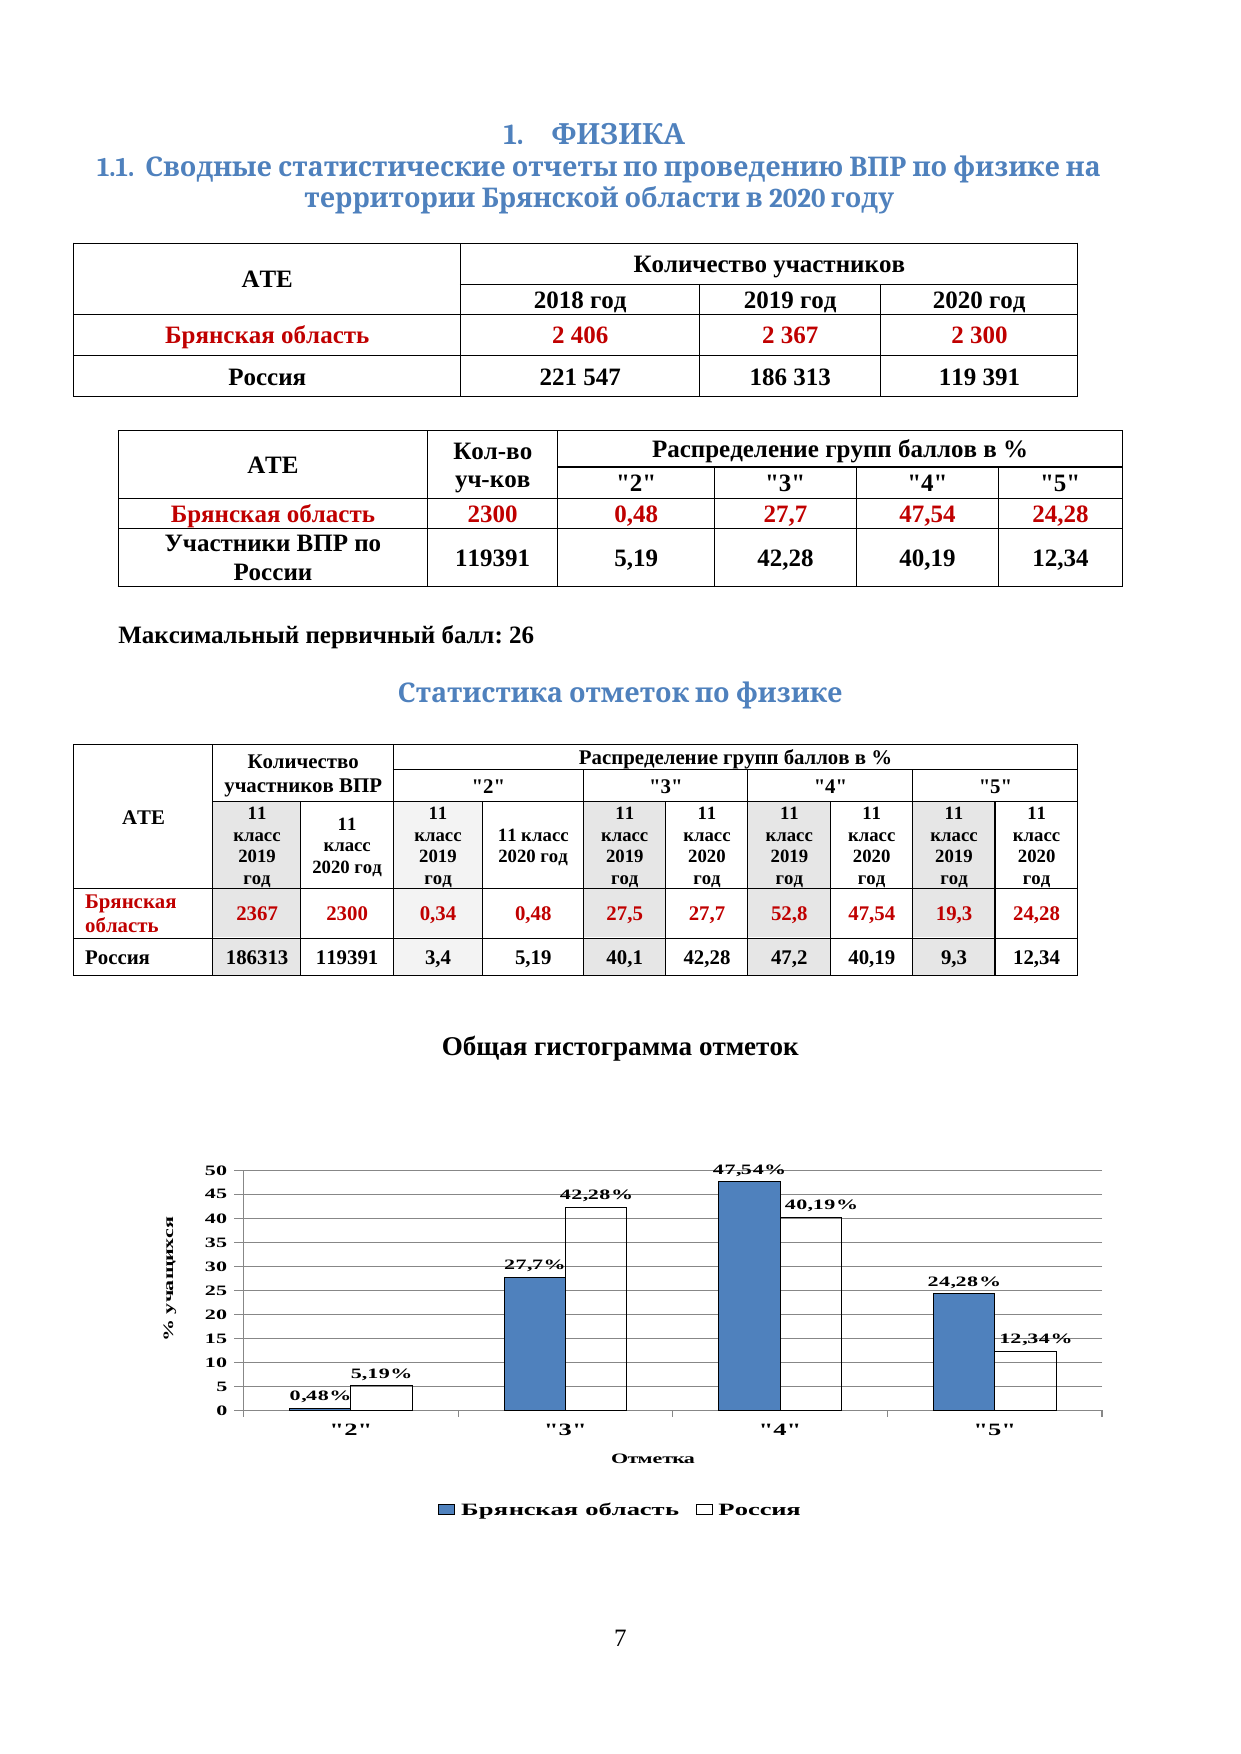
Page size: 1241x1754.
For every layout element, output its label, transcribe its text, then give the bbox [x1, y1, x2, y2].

table_cell 9,3 [913, 939, 994, 975]
table_header Количество участников ВПР [213, 745, 393, 801]
table_cell 11 класс 2020 год [996, 802, 1077, 888]
table_cell 27,7 [666, 889, 747, 937]
subtitle ФИЗИКА [66, 118, 1122, 152]
table_header Кол-во уч-ков [428, 431, 557, 498]
table_cell 11 класс 2019 год [913, 802, 994, 888]
table_cell "5" [913, 770, 1077, 801]
table_cell 186313 [213, 939, 300, 975]
table_cell "3" [715, 468, 856, 498]
table_cell 12,34 [999, 529, 1122, 586]
table_cell 47,2 [748, 939, 830, 975]
subtitle Сводные статистические отчеты по проведению ВПР по физике на территории Брянской области в 2020 году [76, 152, 1122, 214]
table_header АТЕ [119, 431, 427, 498]
table_cell 12,34 [996, 939, 1077, 975]
table_cell Россия [74, 939, 212, 975]
table_cell 42,28 [666, 939, 747, 975]
table_cell 5,19 [558, 529, 714, 586]
table_header Количество участников [461, 244, 1077, 284]
table_cell "4" [748, 770, 912, 801]
table_cell 52,8 [748, 889, 830, 937]
table_cell "4" [857, 468, 998, 498]
table_cell Участники ВПР по России [119, 529, 427, 586]
table_cell 0,48 [483, 889, 583, 937]
text Максимальный первичный балл: 26 [118, 620, 1122, 649]
table_cell Брянская область [74, 315, 460, 355]
table_cell 11 класс 2020 год [301, 802, 393, 888]
table_cell 3,4 [394, 939, 482, 975]
table_cell 2019 год [700, 285, 880, 313]
table_cell Россия [74, 356, 460, 396]
table_cell 119391 [301, 939, 393, 975]
table_cell 119391 [428, 529, 557, 586]
table_cell 40,1 [584, 939, 665, 975]
table_cell 2020 год [881, 285, 1077, 313]
text Общая гистограмма отметок [118, 1030, 1122, 1061]
table_header Распределение групп баллов в % [558, 431, 1122, 466]
table_cell 24,28 [996, 889, 1077, 937]
table_header Распределение групп баллов в % [394, 745, 1077, 769]
table_cell 2 406 [461, 315, 699, 355]
table_header АТЕ [74, 244, 460, 313]
table_cell 0,48 [558, 499, 714, 527]
table_cell Брянская область [119, 499, 427, 527]
table_cell 11 класс 2020 год [483, 802, 583, 888]
table_cell "5" [999, 468, 1122, 498]
table_cell 24,28 [999, 499, 1122, 527]
table_cell 2367 [213, 889, 300, 937]
table_cell 2018 год [461, 285, 699, 313]
table_cell "2" [558, 468, 714, 498]
table_cell 0,34 [394, 889, 482, 937]
table_cell "2" [394, 770, 583, 801]
table_cell 40,19 [831, 939, 912, 975]
table_cell 11 класс 2019 год [394, 802, 482, 888]
table_cell 11 класс 2020 год [666, 802, 747, 888]
table_cell 40,19 [857, 529, 998, 586]
table_cell 27,5 [584, 889, 665, 937]
table_cell 221 547 [461, 356, 699, 396]
table_cell 19,3 [913, 889, 994, 937]
table_cell 47,54 [857, 499, 998, 527]
table_cell 27,7 [715, 499, 856, 527]
table_cell 11 класс 2019 год [748, 802, 830, 888]
table_header АТЕ [74, 745, 212, 888]
subtitle Статистика отметок по физике [118, 678, 1122, 709]
table_cell 42,28 [715, 529, 856, 586]
table_cell 11 класс 2020 год [831, 802, 912, 888]
table_cell 2300 [301, 889, 393, 937]
table_cell 119 391 [881, 356, 1077, 396]
table_cell 5,19 [483, 939, 583, 975]
table_cell 2 367 [700, 315, 880, 355]
table_cell 47,54 [831, 889, 912, 937]
table_cell 11 класс 2019 год [584, 802, 665, 888]
table_cell 11 класс 2019 год [213, 802, 300, 888]
table_cell Брянская область [74, 889, 212, 937]
table_cell 2 300 [881, 315, 1077, 355]
table_cell 2300 [428, 499, 557, 527]
table_cell "3" [584, 770, 747, 801]
table_cell 186 313 [700, 356, 880, 396]
